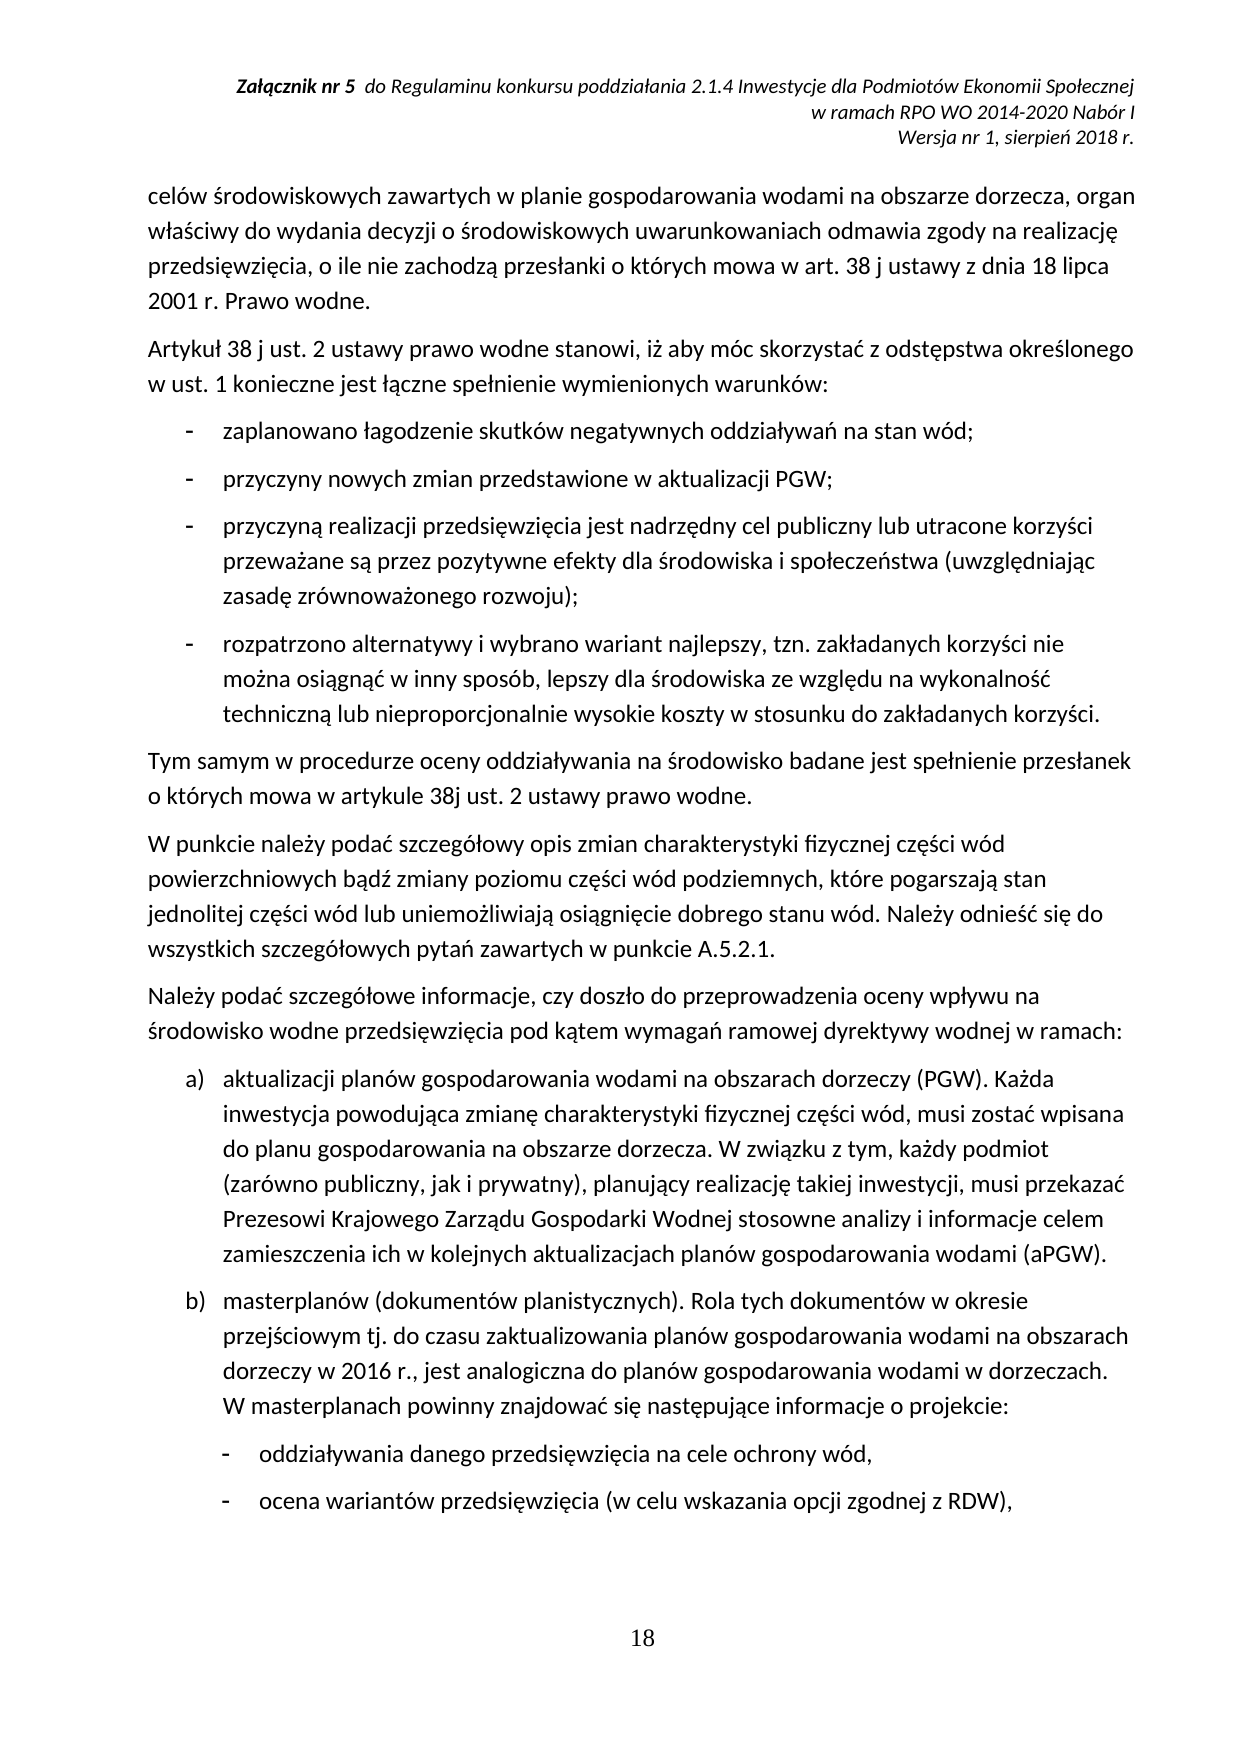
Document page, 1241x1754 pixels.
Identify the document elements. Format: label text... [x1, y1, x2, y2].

text Należy podać szczegółowe informacje, czy doszło do przeprowadzenia oceny wpływu na środowisko wodne przedsięwzięcia pod kątem wymagań ramowej dyrektywy wodnej w ramach: [148, 981, 1137, 1046]
text Tym samym w procedurze oceny oddziaływania na środowisko badane jest spełnienie przesłanek o których mowa w artykule 38j ust. 2 ustawy prawo wodne. [148, 746, 1137, 811]
text Artykuł 38 j ust. 2 ustawy prawo wodne stanowi, iż aby móc skorzystać z odstępstwa określonego w ust. 1 konieczne jest łączne spełnienie wymienionych warunków: [148, 333, 1137, 398]
list oddziaływania danego przedsięwzięcia na cele ochrony wód, [221, 1438, 1137, 1468]
text W punkcie należy podać szczegółowy opis zmian charakterystyki fizycznej części wód powierzchniowych bądź zmiany poziomu części wód podziemnych, które pogarszają stan jednolitej części wód lub uniemożliwiają osiągnięcie dobrego stanu wód. Należy odnieść się do wszystkich szczegółowych pytań zawartych w punkcie A.5.2.1. [148, 828, 1137, 963]
list masterplanów (dokumentów planistycznych). Rola tych dokumentów w okresie przejściowym tj. do czasu zaktualizowania planów gospodarowania wodami na obszarach dorzeczy w 2016 r., jest analogiczna do planów gospodarowania wodami w dorzeczach. W masterplanach powinny znajdować się następujące informacje o projekcie: [185, 1286, 1137, 1421]
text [148, 181, 1137, 316]
list przyczyną realizacji przedsięwzięcia jest nadrzędny cel publiczny lub utracone korzyści przeważane są przez pozytywne efekty dla środowiska i społeczeństwa (uwzględniając zasadę zrównoważonego rozwoju); [185, 511, 1137, 611]
list aktualizacji planów gospodarowania wodami na obszarach dorzeczy (PGW). Każda inwestycja powodująca zmianę charakterystyki fizycznej części wód, musi zostać wpisana do planu gospodarowania na obszarze dorzecza. W związku z tym, każdy podmiot (zarówno publiczny, jak i prywatny), planujący realizację takiej inwestycji, musi przekazać Prezesowi Krajowego Zarządu Gospodarki Wodnej stosowne analizy i informacje celem zamieszczenia ich w kolejnych aktualizacjach planów gospodarowania wodami (aPGW). [185, 1063, 1137, 1268]
list przyczyny nowych zmian przedstawione w aktualizacji PGW; [185, 463, 1137, 493]
list rozpatrzono alternatywy i wybrano wariant najlepszy, tzn. zakładanych korzyści nie można osiągnąć w inny sposób, lepszy dla środowiska ze względu na wykonalność techniczną lub nieproporcjonalnie wysokie koszty w stosunku do zakładanych korzyści. [185, 628, 1137, 728]
list zaplanowano łagodzenie skutków negatywnych oddziaływań na stan wód; [185, 416, 1137, 446]
list ocena wariantów przedsięwzięcia (w celu wskazania opcji zgodnej z RDW), [221, 1486, 1137, 1516]
